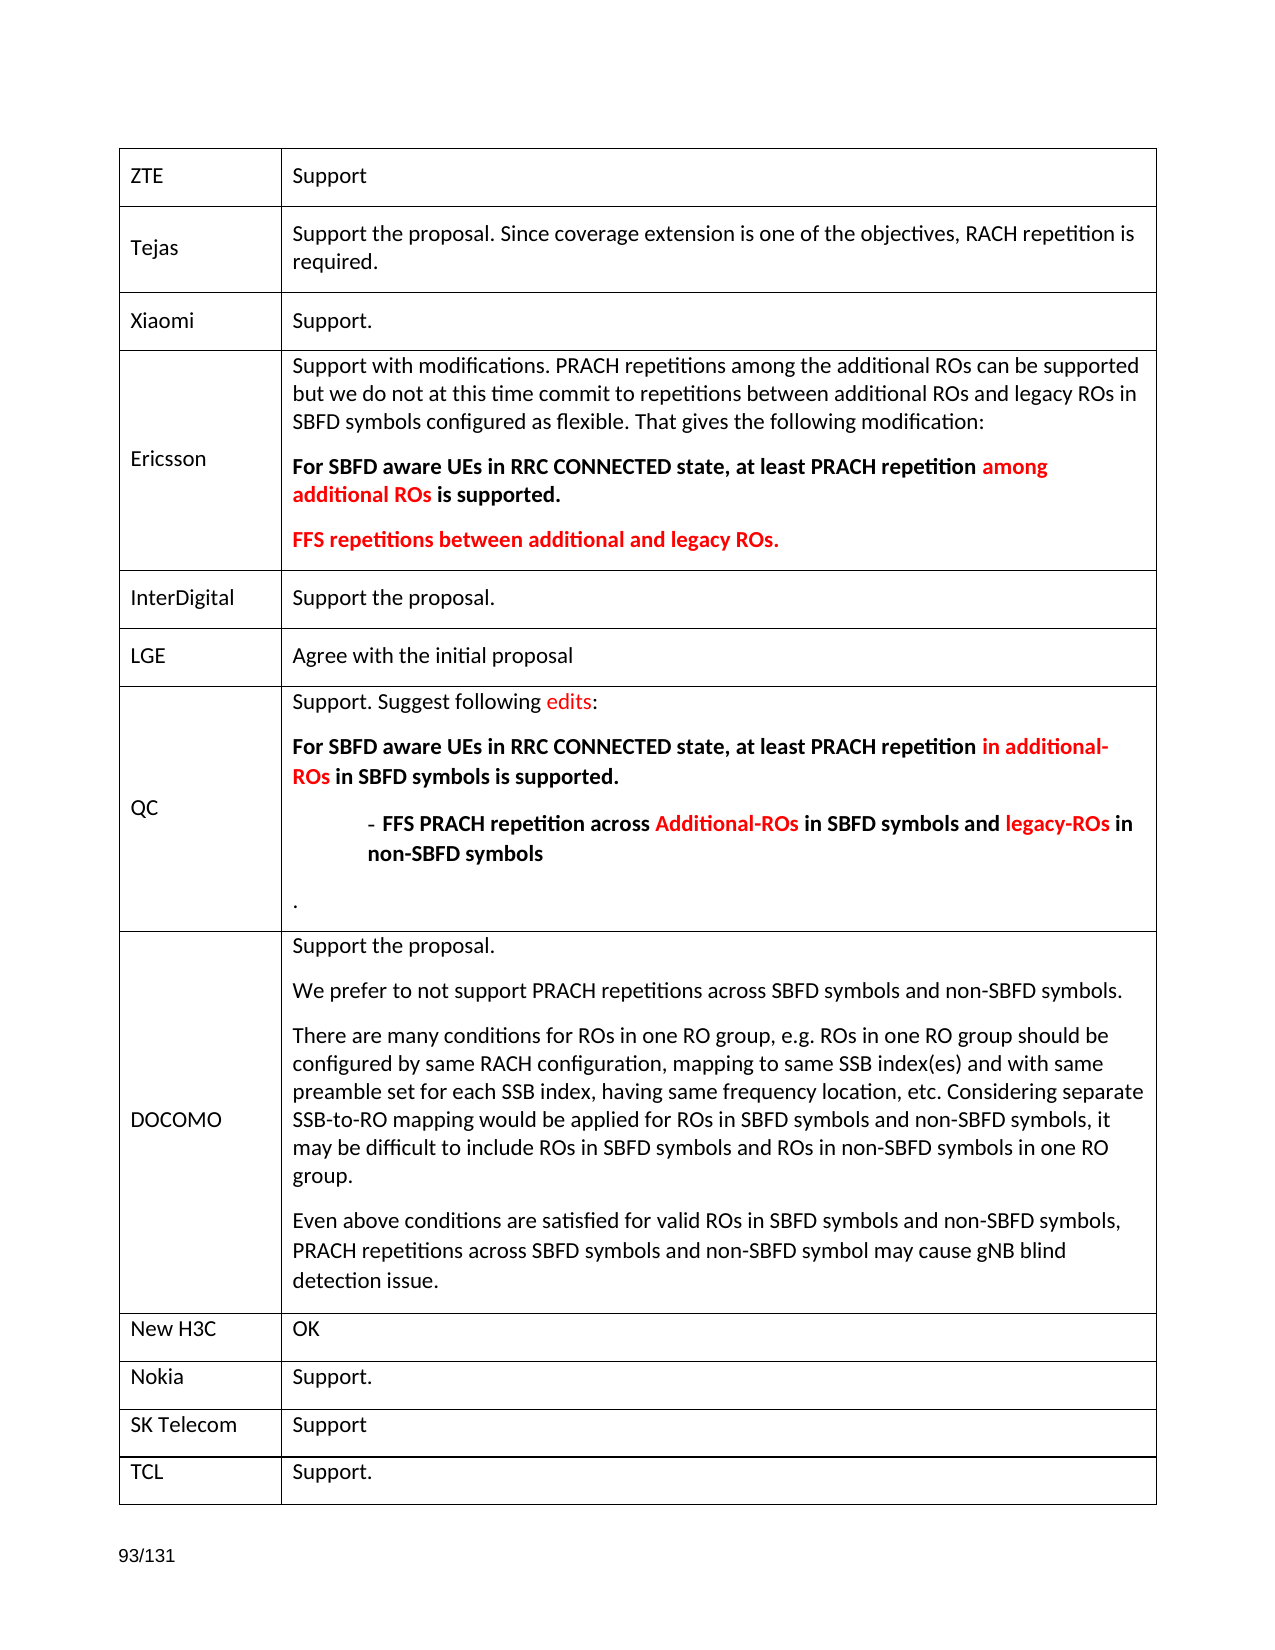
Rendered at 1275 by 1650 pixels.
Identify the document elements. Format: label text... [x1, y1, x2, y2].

table_cell Support. [282, 1458, 1156, 1504]
table_cell Support with modifications. PRACH repetitions among the additional ROs can be supported but we do not at this time commit to repetitions between additional ROs and legacy ROs in SBFD symbols configured as flexible. That gives the following modification: For SBFD aware UEs in RRC CONNECTED state, at least PRACH repetition among additional ROs is supported. FFS repetitions between additional and legacy ROs. [282, 351, 1156, 569]
table_cell Agree with the initial proposal [282, 629, 1156, 686]
table_cell Ericsson [120, 351, 281, 569]
table_cell Support the proposal. We prefer to not support PRACH repetitions across SBFD symbols and non-SBFD symbols. There are many conditions for ROs in one RO group, e.g. ROs in one RO group should be configured by same RACH configuration, mapping to same SSB index(es) and with same preamble set for each SSB index, having same frequency location, etc. Considering separate SSB-to-RO mapping would be applied for ROs in SBFD symbols and non-SBFD symbols, it may be difficult to include ROs in SBFD symbols and ROs in non-SBFD symbols in one RO group. Even above conditions are satisfied for valid ROs in SBFD symbols and non-SBFD symbols, PRACH repetitions across SBFD symbols and non-SBFD symbol may cause gNB blind detection issue. [282, 932, 1156, 1313]
table_cell Support. [282, 293, 1156, 350]
table_cell New H3C [120, 1314, 281, 1361]
table_cell Support [282, 1410, 1156, 1456]
table_cell ZTE [120, 149, 281, 206]
table_cell Support. Suggest following edits: For SBFD aware UEs in RRC CONNECTED state, at least PRACH repetition in additional-ROs in SBFD symbols is supported. FFS PRACH repetition across Additional-ROs in SBFD symbols and legacy-ROs in non-SBFD symbols . [282, 687, 1156, 931]
table_cell Support [282, 149, 1156, 206]
table_cell TCL [120, 1458, 281, 1504]
table_cell Support the proposal. Since coverage extension is one of the objectives, RACH repetition is required. [282, 207, 1156, 292]
table_cell InterDigital [120, 571, 281, 628]
table_cell QC [120, 687, 281, 931]
table_cell Support. [282, 1362, 1156, 1409]
table_cell Xiaomi [120, 293, 281, 350]
table_cell Support the proposal. [282, 571, 1156, 628]
table_cell OK [282, 1314, 1156, 1361]
table_cell Nokia [120, 1362, 281, 1409]
table_cell DOCOMO [120, 932, 281, 1313]
table_cell SK Telecom [120, 1410, 281, 1456]
table_cell Tejas [120, 207, 281, 292]
table_cell LGE [120, 629, 281, 686]
